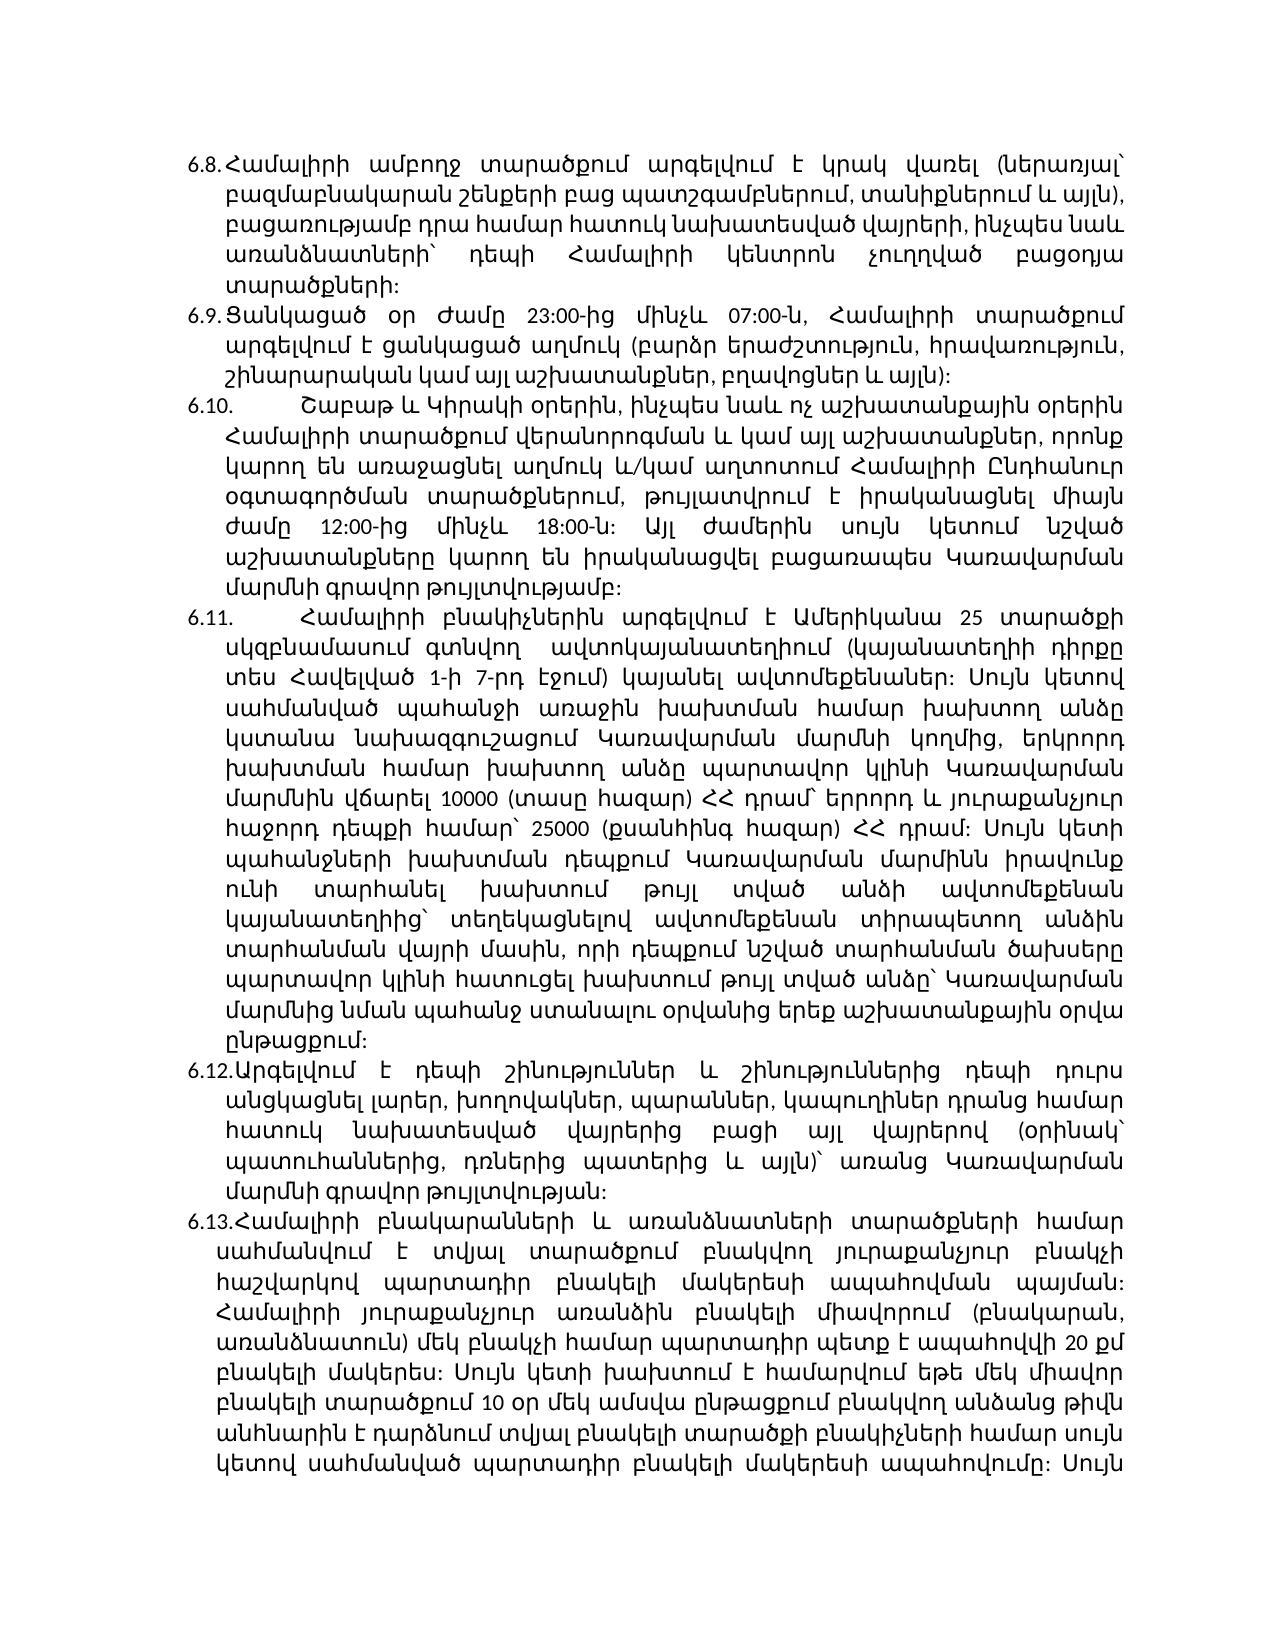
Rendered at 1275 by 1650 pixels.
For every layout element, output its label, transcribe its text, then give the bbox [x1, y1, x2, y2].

list Համալիրի ամբողջ տարածքում արգելվում է կրակ վառել (ներառյալ՝ բազմաբնակարան շենքերի բաց պատշգամբներում, տանիքներում և այլն), բացառությամբ դրա համար հատուկ նախատեսված վայրերի, ինչպես նաև առանձնատների՝ դեպի Համալիրի կենտրոն չուղղված բացօդյա տարածքների: [187, 150, 1125, 299]
list Շաբաթ և Կիրակի օրերին, ինչպես նաև ոչ աշխատանքային օրերին Համալիրի տարածքում վերանորոգման և կամ այլ աշխատանքներ, որոնք կարող են առաջացնել աղմուկ և/կամ աղտոտում Համալիրի Ընդհանուր օգտագործման տարածքներում, թույլատվրում է իրականացնել միայն ժամը 12:00-ից մինչև 18:00-ն: Այլ ժամերին սույն կետում նշված աշխատանքները կարող են իրականացվել բացառապես Կառավարման մարմնի գրավոր թույլտվությամբ: [187, 392, 1125, 601]
list Համալիրի բնակիչներին արգելվում է Ամերիկանա 25 տարածքի սկզբնամասում գտնվող ավտոկայանատեղիում (կայանատեղիի դիրքը տես Հավելված 1-ի 7-րդ էջում) կայանել ավտոմեքենաներ: Սույն կետով սահմանված պահանջի առաջին խախտման համար խախտող անձը կստանա նախազգուշացում Կառավարման մարմնի կողմից, երկրորդ խախտման համար խախտող անձը պարտավոր կլինի Կառավարման մարմնին վճարել 10000 (տասը հազար) ՀՀ դրամ՝ երրորդ և յուրաքանչյուր հաջորդ դեպքի համար՝ 25000 (քսանհինգ հազար) ՀՀ դրամ: Սույն կետի պահանջների խախտման դեպքում Կառավարման մարմինն իրավունք ունի տարհանել խախտում թույլ տված անձի ավտոմեքենան կայանատեղիից՝ տեղեկացնելով ավտոմեքենան տիրապետող անձին տարհանման վայրի մասին, որի դեպքում նշված տարհանման ծախսերը պարտավոր կլինի հատուցել խախտում թույլ տված անձը՝ Կառավարման մարմնից նման պահանջ ստանալու օրվանից երեք աշխատանքային օրվա ընթացքում: [187, 603, 1125, 1054]
list Ցանկացած օր Ժամը 23:00-ից մինչև 07:00-ն, Համալիրի տարածքում արգելվում է ցանկացած աղմուկ (բարձր երաժշտություն, հրավառություն, շինարարական կամ այլ աշխատանքներ, բղավոցներ և այլն): [187, 301, 1125, 389]
list Արգելվում է դեպի շինություններ և շինություններից դեպի դուրս անցկացնել լարեր, խողովակներ, պարաններ, կապուղիներ դրանց համար հատուկ նախատեսված վայրերից բացի այլ վայրերով (օրինակ՝ պատուհաններից, դռներից պատերից և այլն)՝ առանց Կառավարման մարմնի գրավոր թույլտվության: [187, 1056, 1125, 1205]
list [187, 1207, 1125, 1477]
